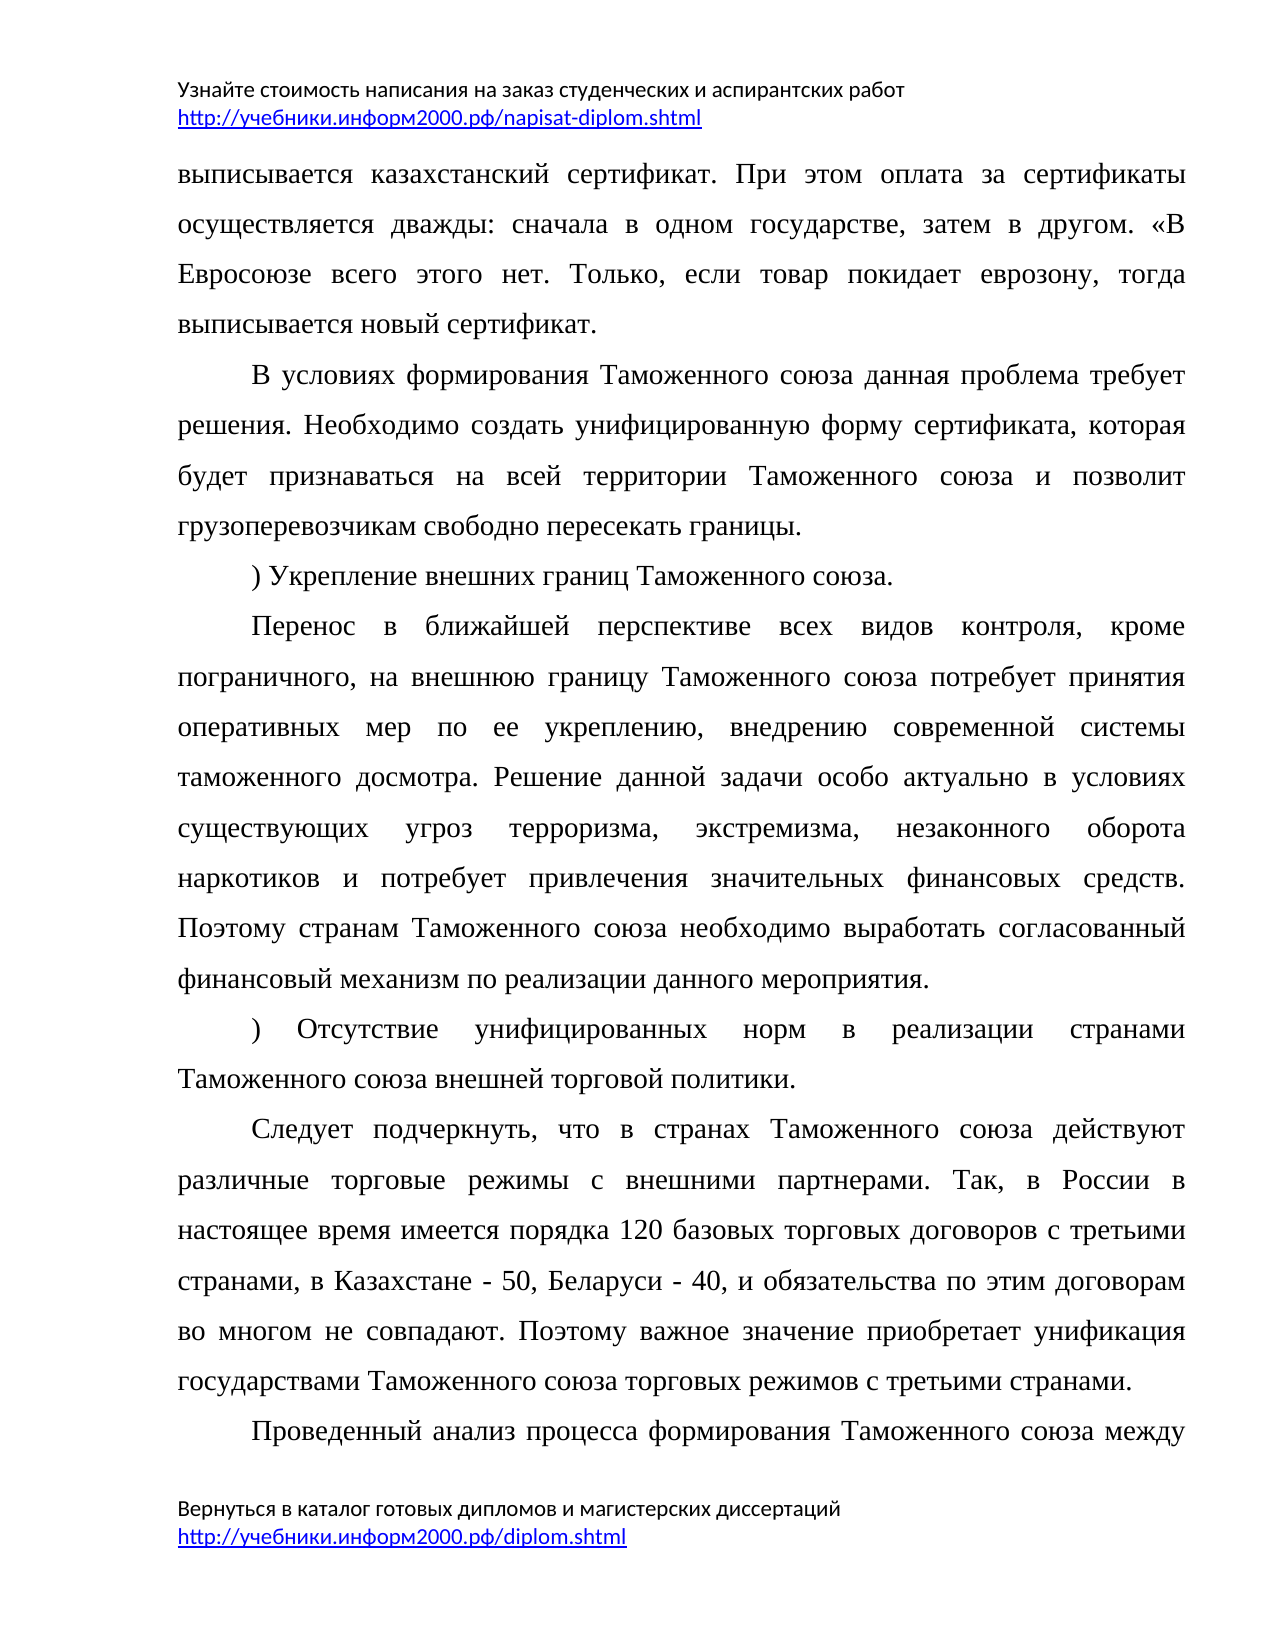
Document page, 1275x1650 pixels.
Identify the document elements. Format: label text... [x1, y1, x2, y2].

text ) Укрепление внешних границ Таможенного союза. [177, 558, 1186, 592]
text Следует подчеркнуть, что в странах Таможенного союза действуют различные торговые режимы с внешними партнерами. Так, в России в настоящее время имеется порядка 120 базовых торговых договоров с третьими странами, в Казахстане - 50, Беларуси - 40, и обязательства по этим договорам во многом не совпадают. Поэтому важное значение приобретает унификация государствами Таможенного союза торговых режимов с третьими странами. [177, 1112, 1186, 1397]
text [177, 1413, 1186, 1447]
text В условиях формирования Таможенного союза данная проблема требует решения. Необходимо создать унифицированную форму сертификата, которая будет признаваться на всей территории Таможенного союза и позволит грузоперевозчикам свободно пересекать границы. [177, 357, 1186, 541]
text Перенос в ближайшей перспективе всех видов контроля, кроме пограничного, на внешнюю границу Таможенного союза потребует принятия оперативных мер по ее укреплению, внедрению современной системы таможенного досмотра. Решение данной задачи особо актуально в условиях существующих угроз терроризма, экстремизма, незаконного оборота наркотиков и потребует привлечения значительных финансовых средств. Поэтому странам Таможенного союза необходимо выработать согласованный финансовый механизм по реализации данного мероприятия. [177, 608, 1186, 994]
text ) Отсутствие унифицированных норм в реализации странами Таможенного союза внешней торговой политики. [177, 1011, 1186, 1095]
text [177, 156, 1186, 340]
